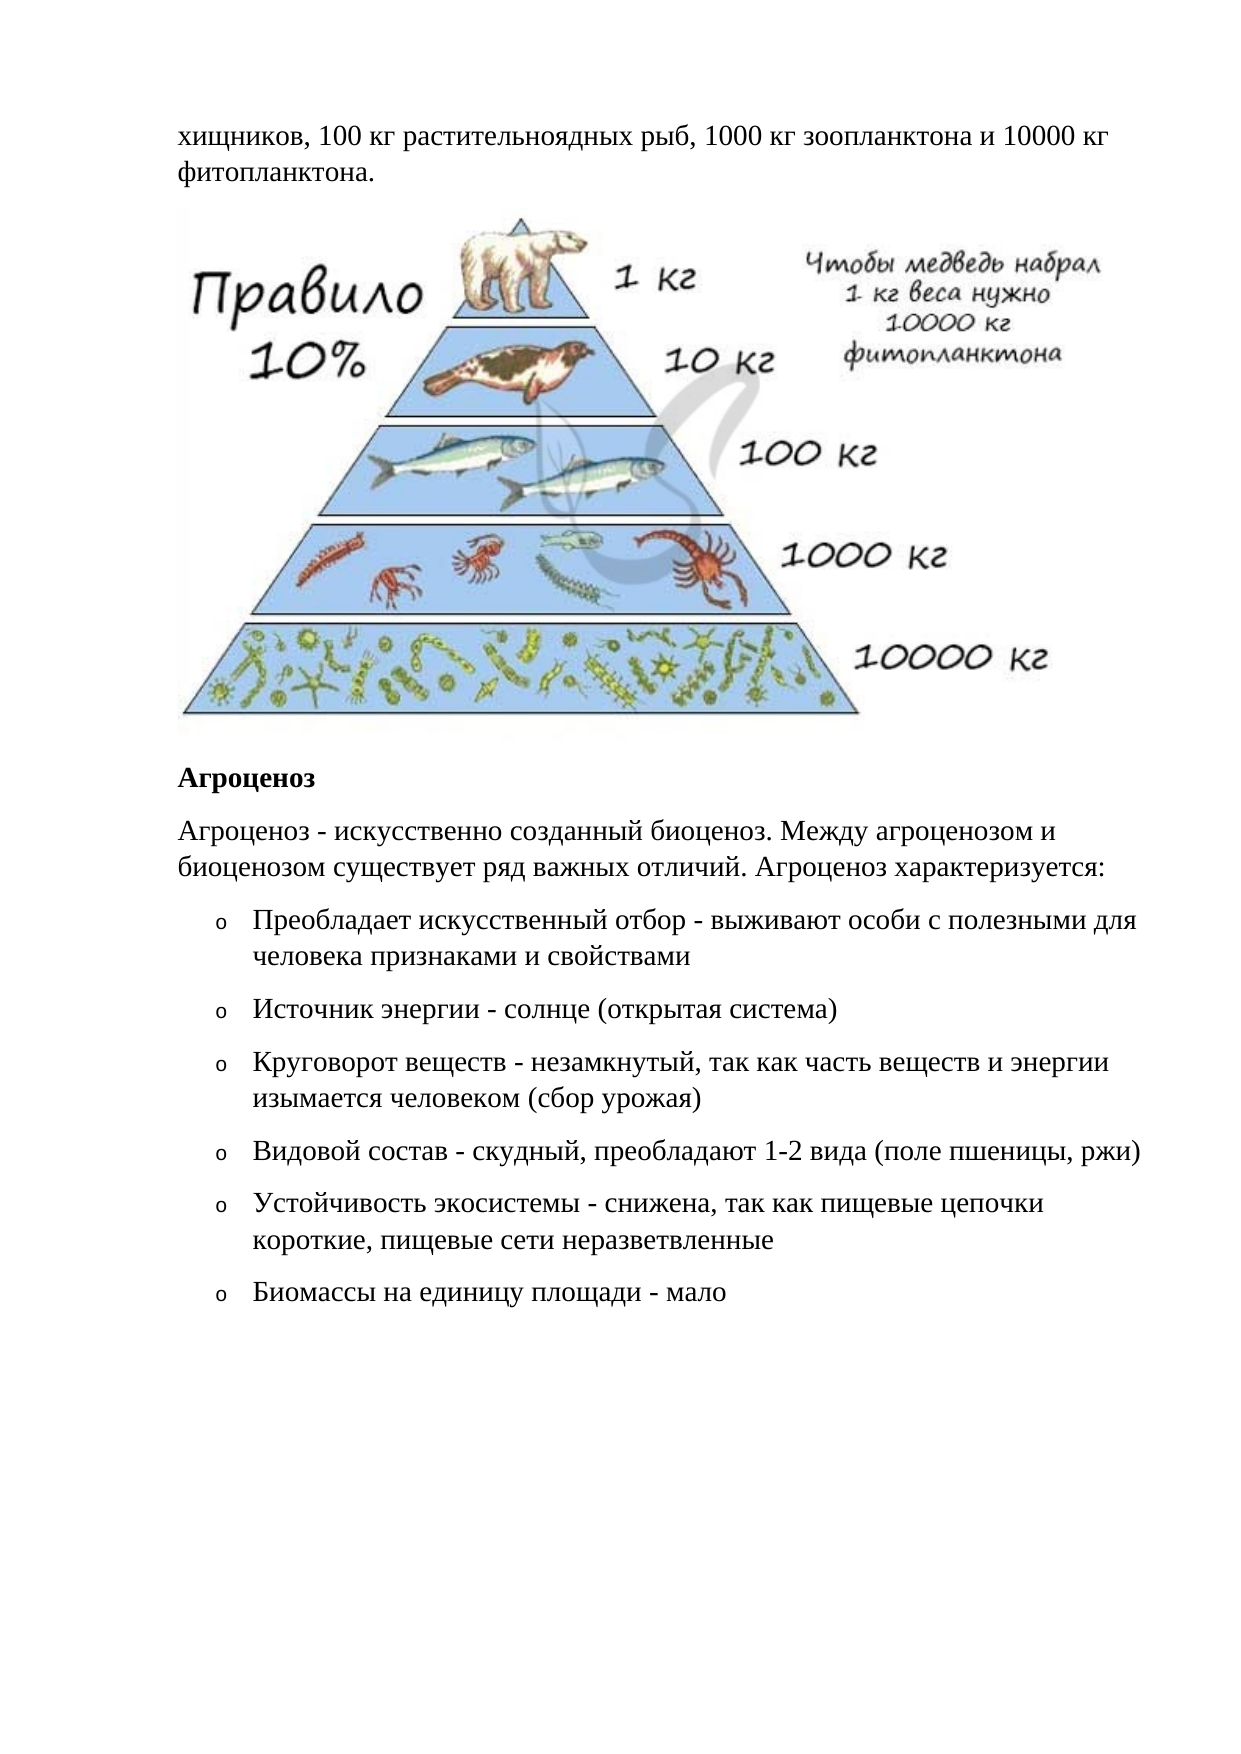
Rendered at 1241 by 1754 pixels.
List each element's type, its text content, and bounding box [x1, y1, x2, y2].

list Видовой состав - скудный, преобладают 1-2 вида (поле пшеницы, ржи) [215, 1133, 1152, 1166]
list Преобладает искусственный отбор - выживают особи с полезными для человека признаками и свойствами [215, 902, 1152, 972]
list Биомассы на единицу площади - мало [215, 1274, 1152, 1308]
list Круговорот веществ - незамкнутый, так как часть веществ и энергии изымается человеком (сбор урожая) [215, 1044, 1152, 1113]
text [177, 118, 1152, 188]
picture [177, 207, 1115, 742]
text Агроценоз - искусственно созданный биоценоз. Между агроценозом и биоценозом существует ряд важных отличий. Агроценоз характеризуется: [177, 813, 1152, 883]
list Источник энергии - солнце (открытая система) [215, 991, 1152, 1024]
text Агроценоз [177, 760, 1152, 794]
list Устойчивость экосистемы - снижена, так как пищевые цепочки короткие, пищевые сети неразветвленные [215, 1186, 1152, 1255]
